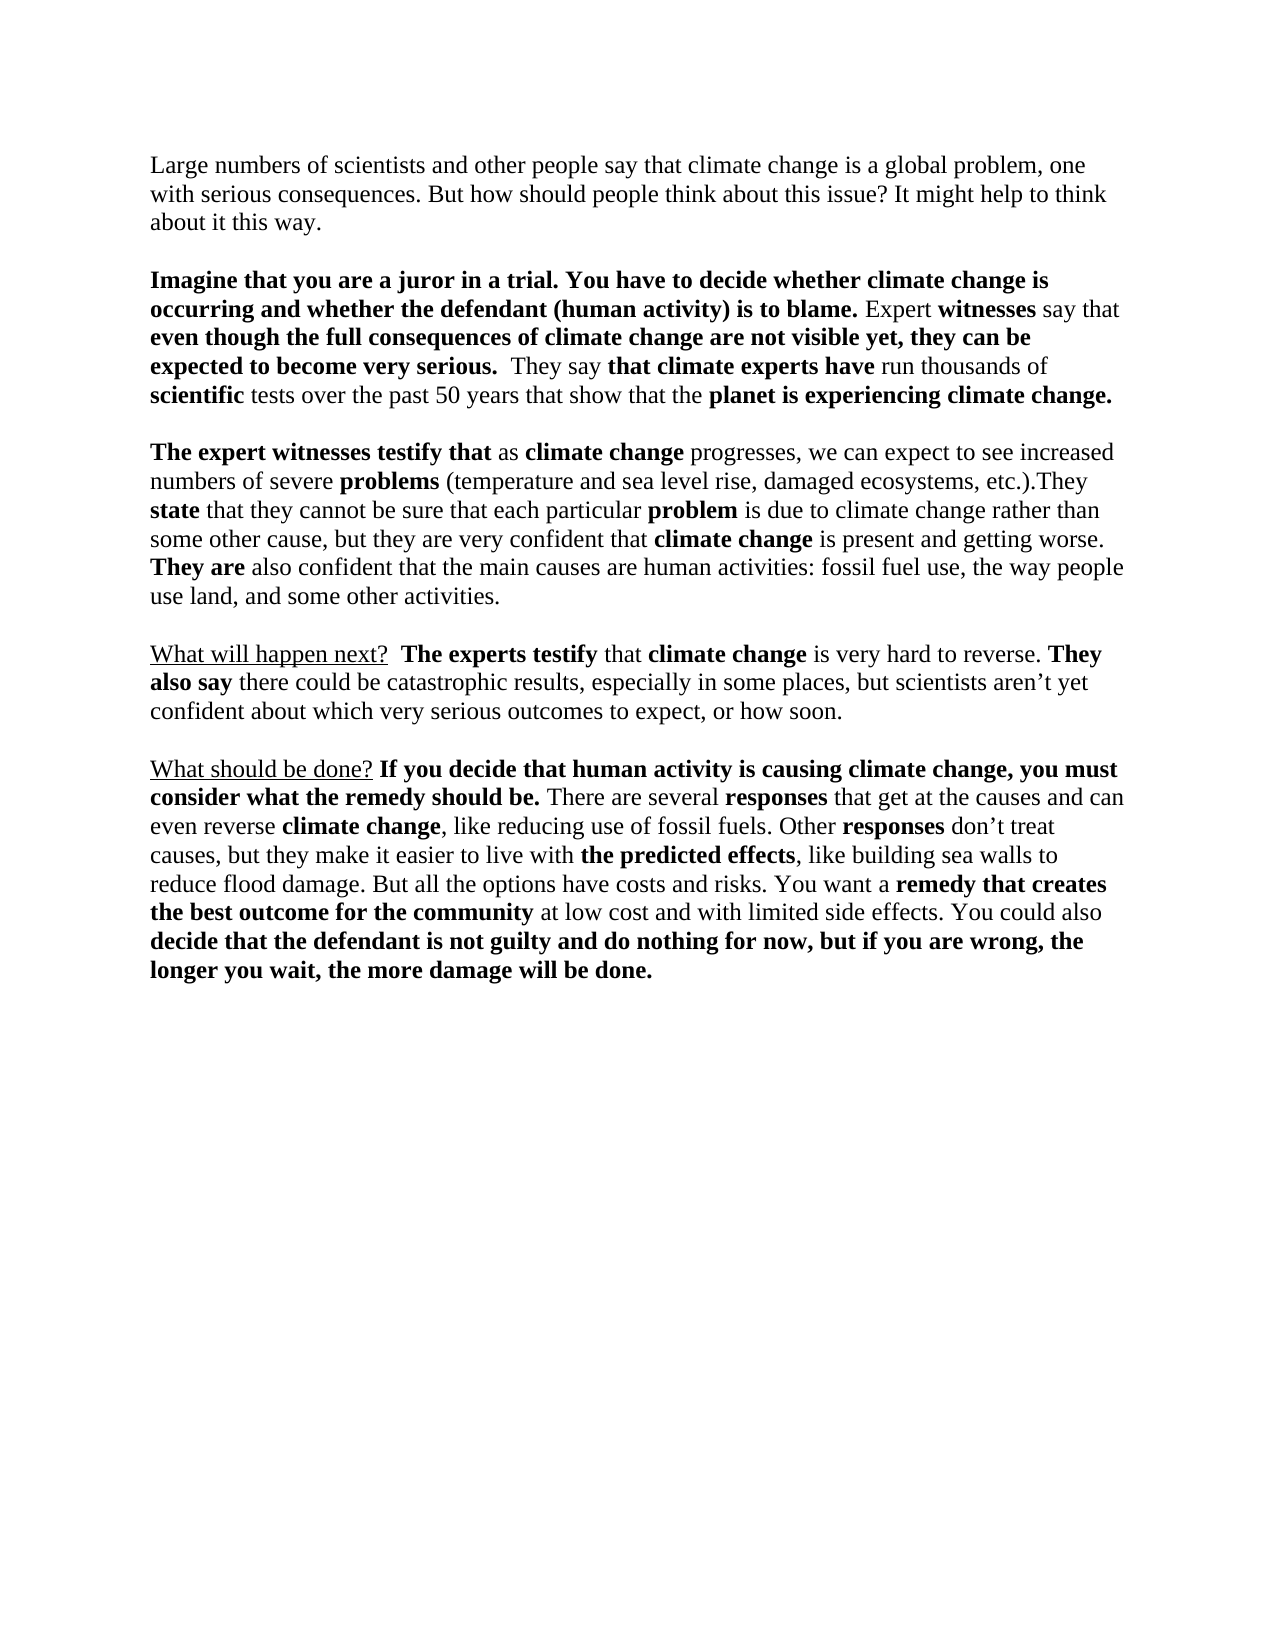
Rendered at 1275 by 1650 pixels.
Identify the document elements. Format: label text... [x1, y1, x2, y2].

text The expert witnesses testify that as climate change progresses, we can expect to see increased numbers of severe problems (temperature and sea level rise, damaged ecosystems, etc.).They state that they cannot be sure that each particular problem is due to climate change rather than some other cause, but they are very confident that climate change is present and getting worse. They are also confident that the main causes are human activities: fossil fuel use, the way people use land, and some other activities. [150, 437, 1125, 610]
text Imagine that you are a juror in a trial. You have to decide whether climate change is occurring and whether the defendant (human activity) is to blame. Expert witnesses say that even though the full consequences of climate change are not visible yet, they can be expected to become very serious. They say that climate experts have run thousands of scientific tests over the past 50 years that show that the planet is experiencing climate change. [150, 265, 1125, 409]
text What should be done? If you decide that human activity is causing climate change, you must consider what the remedy should be. There are several responses that get at the causes and can even reverse climate change, like reducing use of fossil fuels. Other responses don’t treat causes, but they make it easier to live with the predicted effects, like building sea walls to reduce flood damage. But all the options have costs and risks. You want a remedy that creates the best outcome for the community at low cost and with limited side effects. You could also decide that the defendant is not guilty and do nothing for now, but if you are wrong, the longer you wait, the more damage will be done. [150, 754, 1125, 984]
text Large numbers of scientists and other people say that climate change is a global problem, one with serious consequences. But how should people think about this issue? It might help to think about it this way. [150, 150, 1125, 236]
text What will happen next? The experts testify that climate change is very hard to reverse. They also say there could be catastrophic results, especially in some places, but scientists aren’t yet confident about which very serious outcomes to expect, or how soon. [150, 639, 1125, 725]
